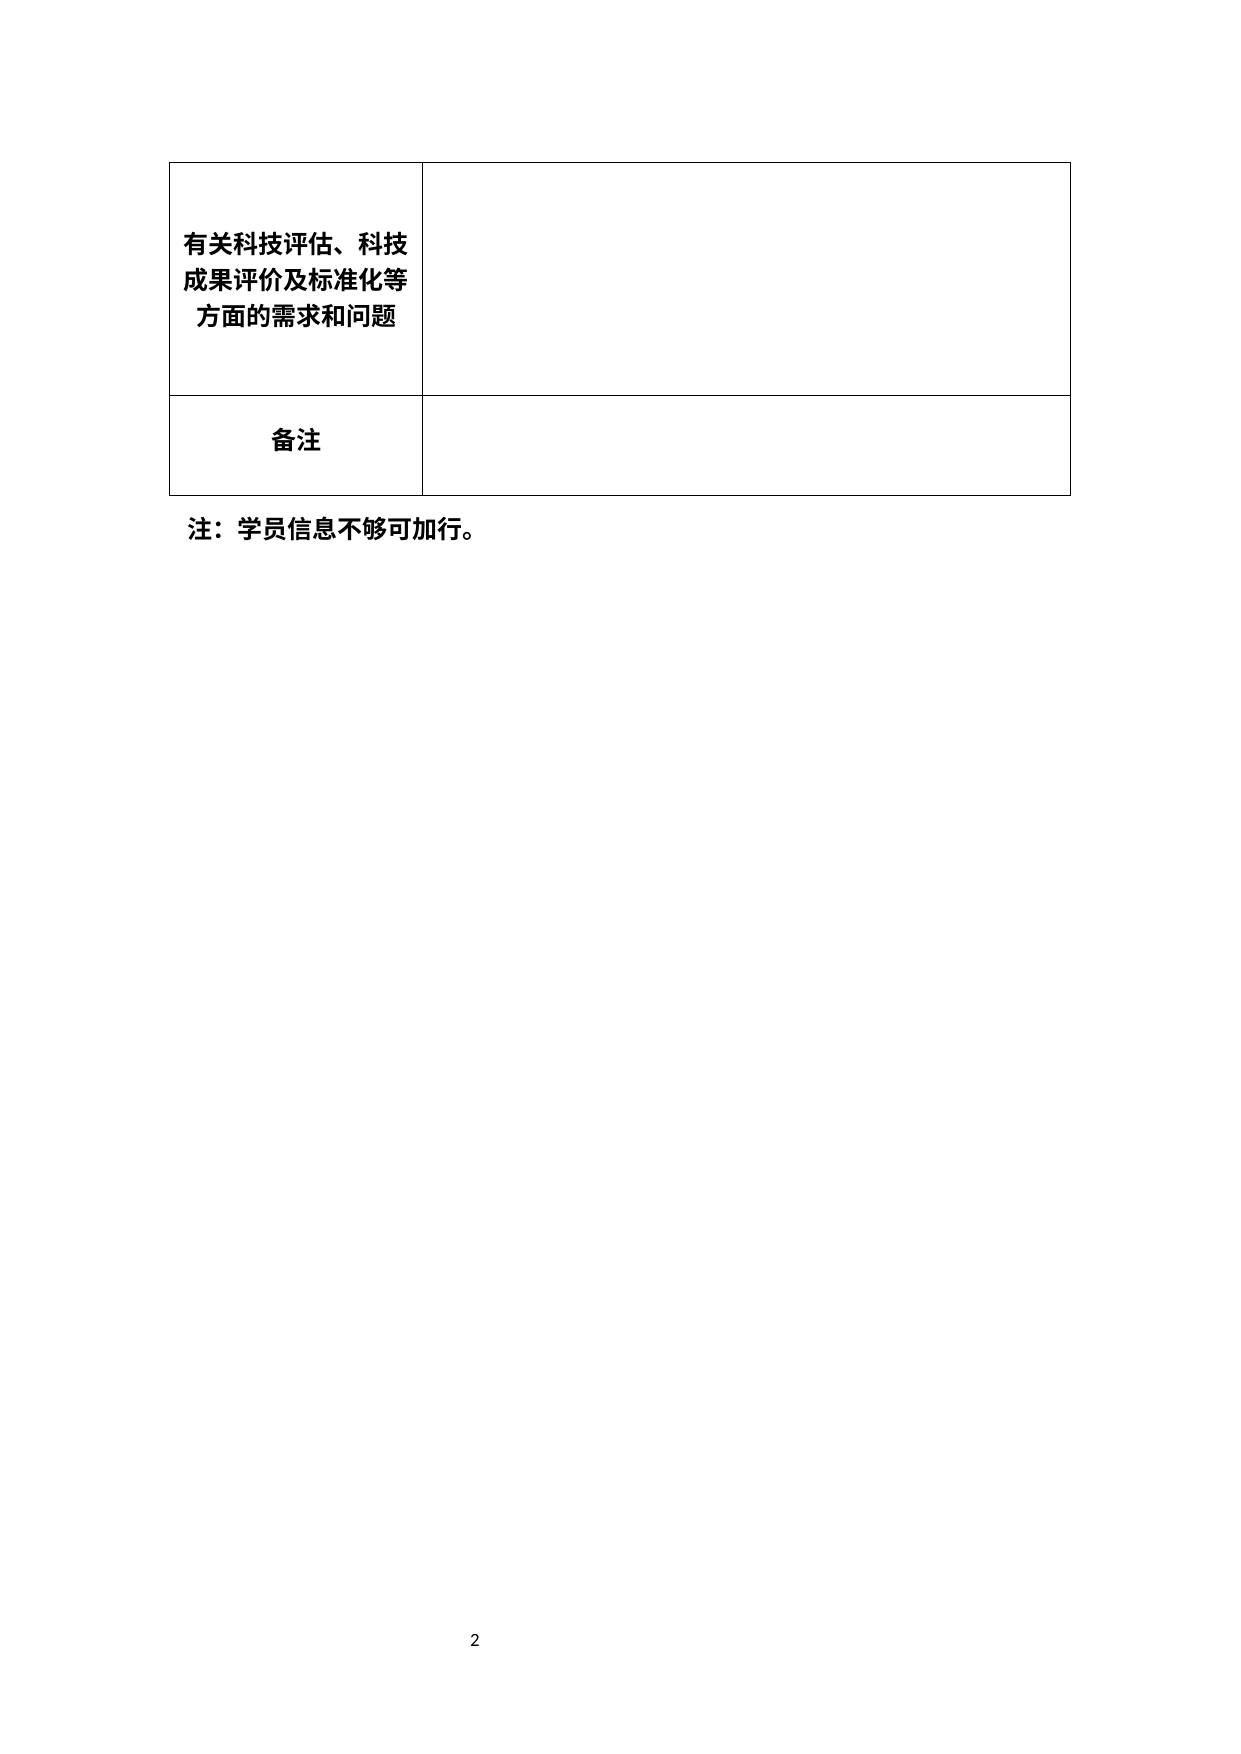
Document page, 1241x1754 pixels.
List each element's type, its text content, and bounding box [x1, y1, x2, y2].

text 注：学员信息不够可加行。 [187, 496, 1053, 561]
table_cell [423, 163, 1070, 394]
table_cell 有关科技评估、科技成果评价及标准化等方面的需求和问题 [170, 163, 422, 394]
table_cell [423, 396, 1070, 494]
table_cell 备注 [170, 396, 422, 494]
